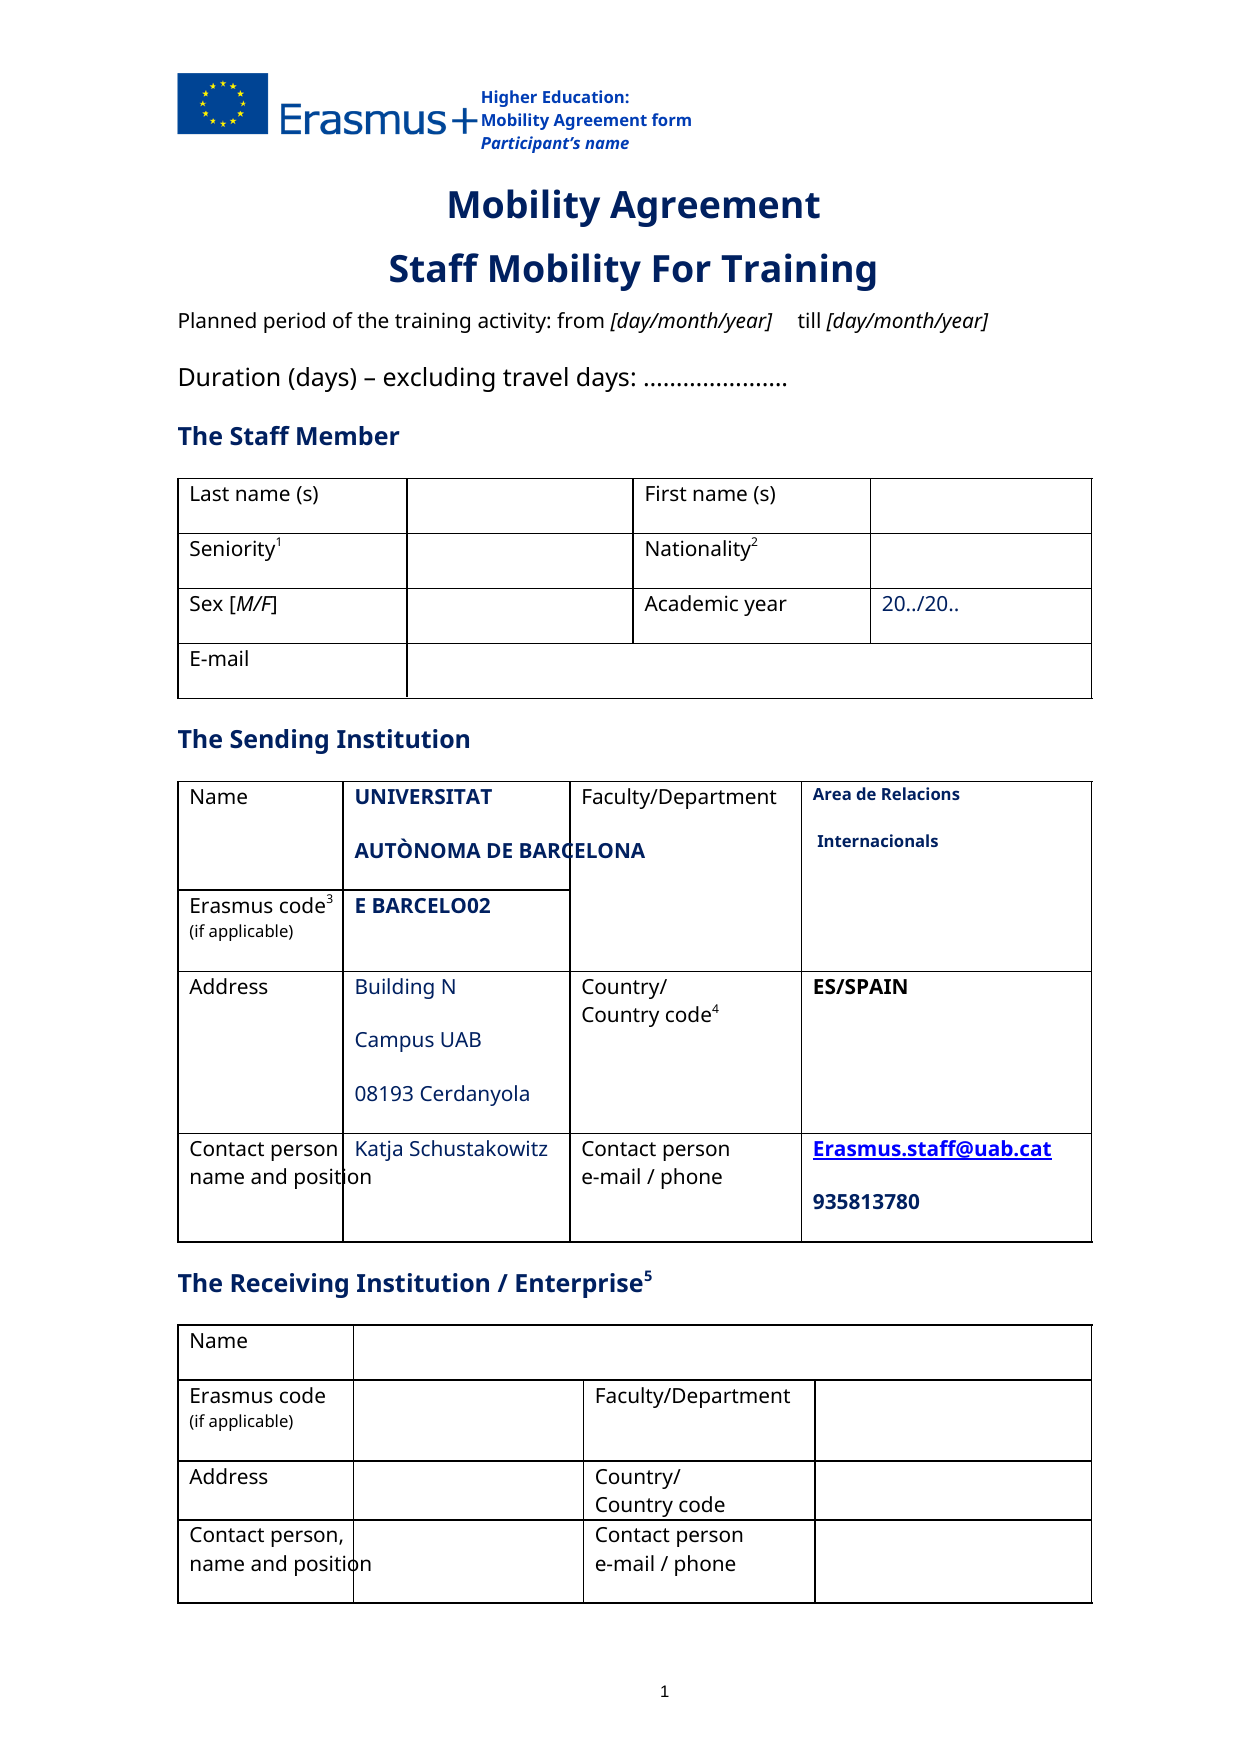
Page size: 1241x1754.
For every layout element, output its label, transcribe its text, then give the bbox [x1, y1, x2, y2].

table_header [871, 479, 1091, 532]
text Mobility Agreement [177, 179, 1089, 230]
table_cell Contact person e-mail / phone [571, 1134, 801, 1241]
text Planned period of the training activity: from [day/month/year] till [day/month/year] [177, 306, 1092, 334]
table_cell 20../20.. [871, 589, 1091, 642]
text The Receiving Institution / Enterprise [177, 1265, 1196, 1299]
table_header [354, 1326, 1091, 1379]
table_cell Contact person name and position [179, 1134, 342, 1241]
table_cell [408, 534, 632, 587]
table_cell [871, 534, 1091, 587]
table_cell [816, 1381, 1091, 1460]
table_cell Address [179, 1462, 353, 1519]
table_cell Sex [M/F] [179, 589, 406, 642]
table_header First name (s) [634, 479, 870, 532]
table_cell Faculty/Department [584, 1381, 814, 1460]
picture [177, 73, 478, 135]
table_header [408, 479, 632, 532]
table_header UNIVERSITAT AUTÒNOMA DE BARCELONA [344, 782, 569, 889]
text The Staff Member [177, 418, 1196, 452]
text Staff Mobility For Training [177, 242, 1089, 293]
table_cell Katja Schustakowitz [344, 1134, 569, 1241]
table_header Name [179, 782, 342, 889]
table_cell Contact person e-mail / phone [584, 1521, 814, 1602]
text The Sending Institution [177, 722, 1196, 756]
table_cell Building N Campus UAB 08193 Cerdanyola [344, 972, 569, 1132]
table_cell E BARCELO02 [344, 891, 569, 971]
table_cell [408, 589, 632, 642]
table_cell [816, 1521, 1091, 1602]
table_cell [354, 1381, 583, 1460]
table_header Faculty/Department [571, 782, 801, 971]
table_header Area de Relacions Internacionals [802, 782, 1091, 971]
table_cell Contact person, name and position [179, 1521, 353, 1602]
table_header Name [179, 1326, 353, 1379]
table_cell Address [179, 972, 342, 1132]
table_cell [816, 1462, 1091, 1519]
table_cell Nationality [634, 534, 870, 587]
table_cell [354, 1462, 583, 1519]
table_cell Seniority [179, 534, 406, 587]
table_cell Academic year [634, 589, 870, 642]
table_header Last name (s) [179, 479, 406, 532]
table_cell Country/ Country code [571, 972, 801, 1132]
table_cell [408, 644, 1091, 697]
text Duration (days) – excluding travel days: …………………. [177, 359, 1196, 393]
table_cell Country/ Country code [584, 1462, 814, 1519]
table_cell Erasmus code (if applicable) [179, 1381, 353, 1460]
table_cell [354, 1521, 583, 1602]
table_cell Erasmus code (if applicable) [179, 891, 342, 971]
table_cell Erasmus.staff@uab.cat 935813780 [802, 1134, 1091, 1241]
table_cell E-mail [179, 644, 406, 697]
table_cell ES/SPAIN [802, 972, 1091, 1132]
